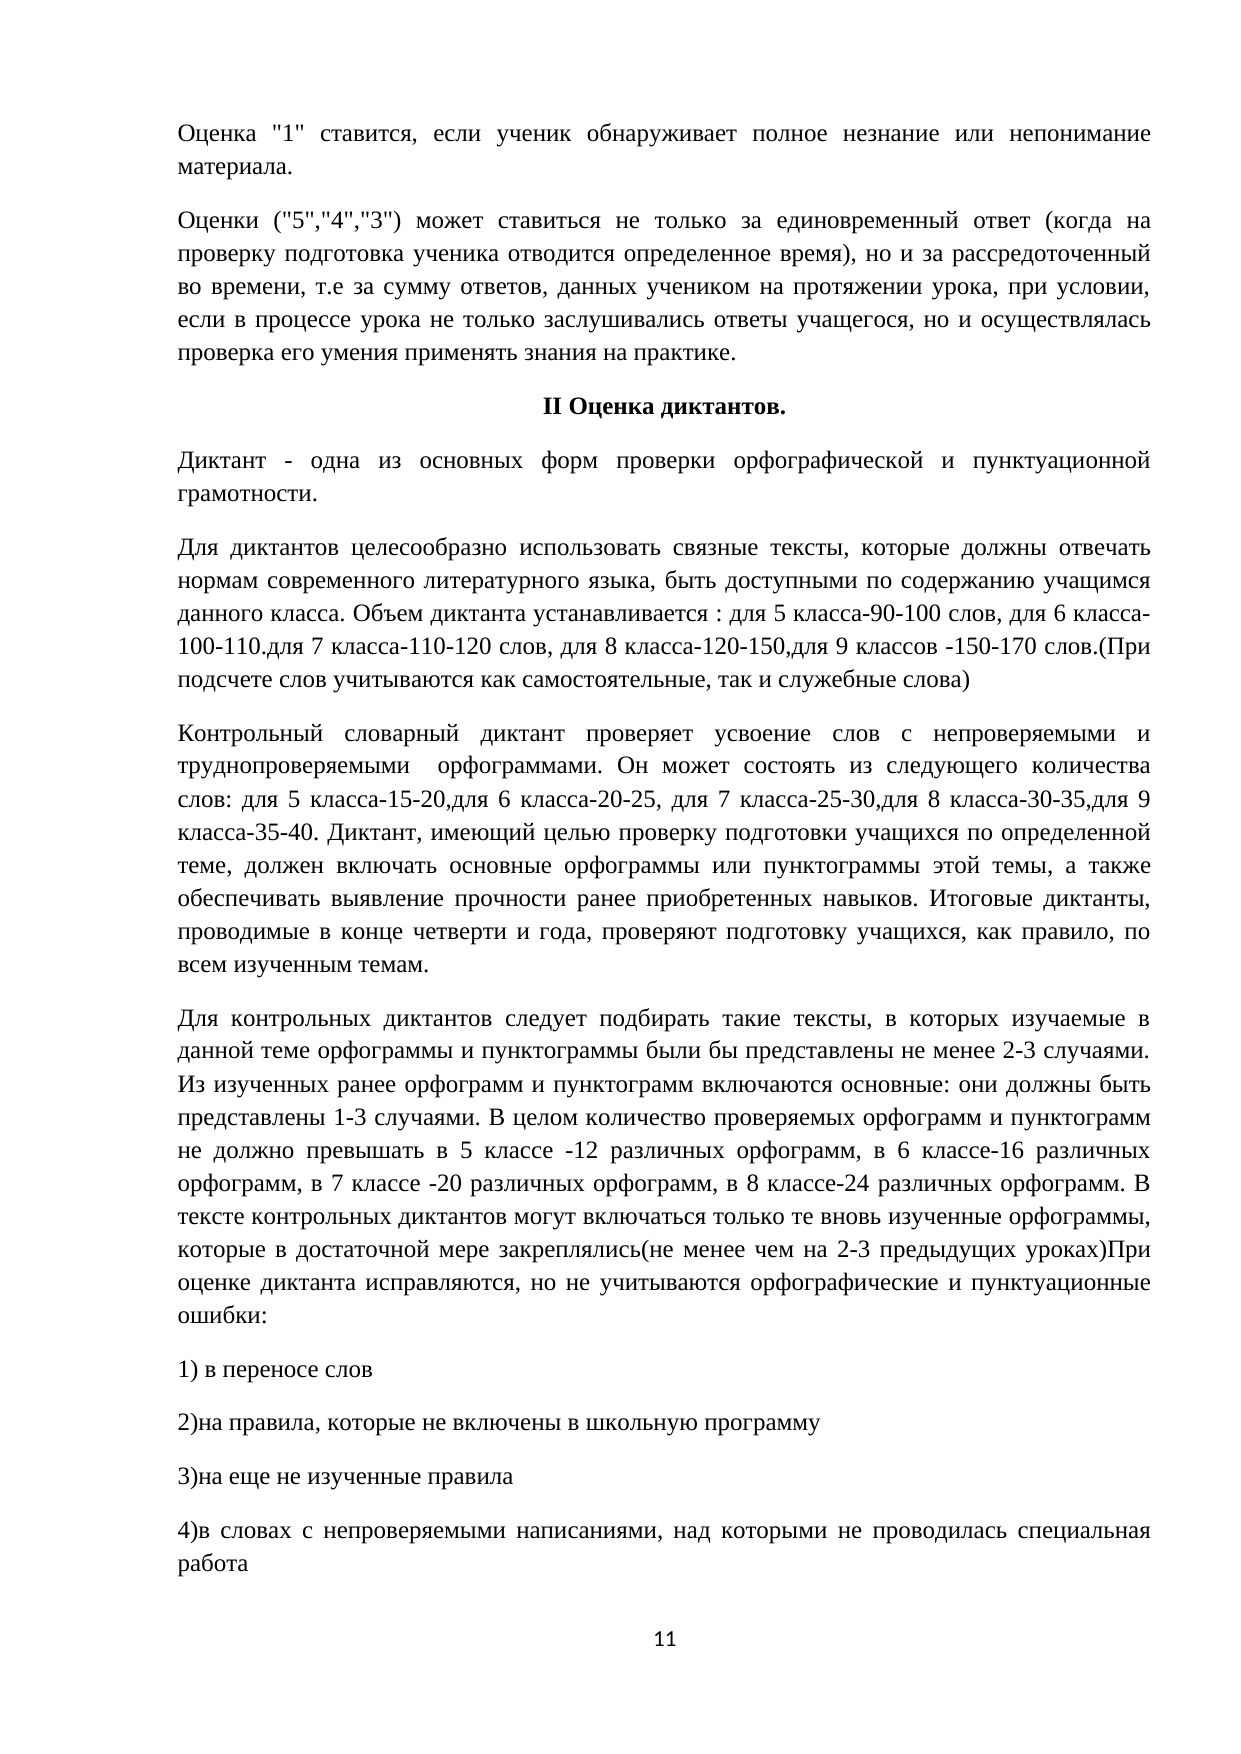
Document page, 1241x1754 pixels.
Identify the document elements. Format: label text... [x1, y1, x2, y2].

text Оценки ("5","4","3") может ставиться не только за единовременный ответ (когда на проверку подготовка ученика отводится определенное время), но и за рассредоточенный во времени, т.е за сумму ответов, данных учеником на протяжении урока, при условии, если в процессе урока не только заслушивались ответы учащегося, но и осуществлялась проверка его умения применять знания на практике. [177, 205, 1152, 366]
text 2)на правила, которые не включены в школьную программу [177, 1407, 1152, 1436]
text Для диктантов целесообразно использовать связные тексты, которые должны отвечать нормам современного литературного языка, быть доступными по содержанию учащимся данного класса. Объем диктанта устанавливается : для 5 класса-90-100 слов, для 6 класса-100-110.для 7 класса-110-120 слов, для 8 класса-120-150,для 9 классов -150-170 слов.(При подсчете слов учитываются как самостоятельные, так и служебные слова) [177, 532, 1152, 692]
text 3)на еще не изученные правила [177, 1461, 1152, 1490]
text II Оценка диктантов. [177, 391, 1152, 420]
text Диктант - одна из основных форм проверки орфографической и пунктуационной грамотности. [177, 445, 1152, 507]
text 1) в переносе слов [177, 1354, 1152, 1382]
text Для контрольных диктантов следует подбирать такие тексты, в которых изучаемые в данной теме орфограммы и пунктограммы были бы представлены не менее 2-3 случаями. Из изученных ранее орфограмм и пунктограмм включаются основные: они должны быть представлены 1-3 случаями. В целом количество проверяемых орфограмм и пунктограмм не должно превышать в 5 классе -12 различных орфограмм, в 6 классе-16 различных орфограмм, в 7 классе -20 различных орфограмм, в 8 классе-24 различных орфограмм. В тексте контрольных диктантов могут включаться только те вновь изученные орфограммы, которые в достаточной мере закреплялись(не менее чем на 2-3 предыдущих уроках)При оценке диктанта исправляются, но не учитываются орфографические и пунктуационные ошибки: [177, 1003, 1152, 1328]
text 4)в словах с непроверяемыми написаниями, над которыми не проводилась специальная работа [177, 1515, 1152, 1577]
text Контрольный словарный диктант проверяет усвоение слов с непроверяемыми и труднопроверяемыми орфограммами. Он может состоять из следующего количества слов: для 5 класса-15-20,для 6 класса-20-25, для 7 класса-25-30,для 8 класса-30-35,для 9 класса-35-40. Диктант, имеющий целью проверку подготовки учащихся по определенной теме, должен включать основные орфограммы или пунктограммы этой темы, а также обеспечивать выявление прочности ранее приобретенных навыков. Итоговые диктанты, проводимые в конце четверти и года, проверяют подготовку учащихся, как правило, по всем изученным темам. [177, 718, 1152, 977]
text Оценка "1" ставится, если ученик обнаруживает полное незнание или непонимание материала. [177, 118, 1152, 180]
